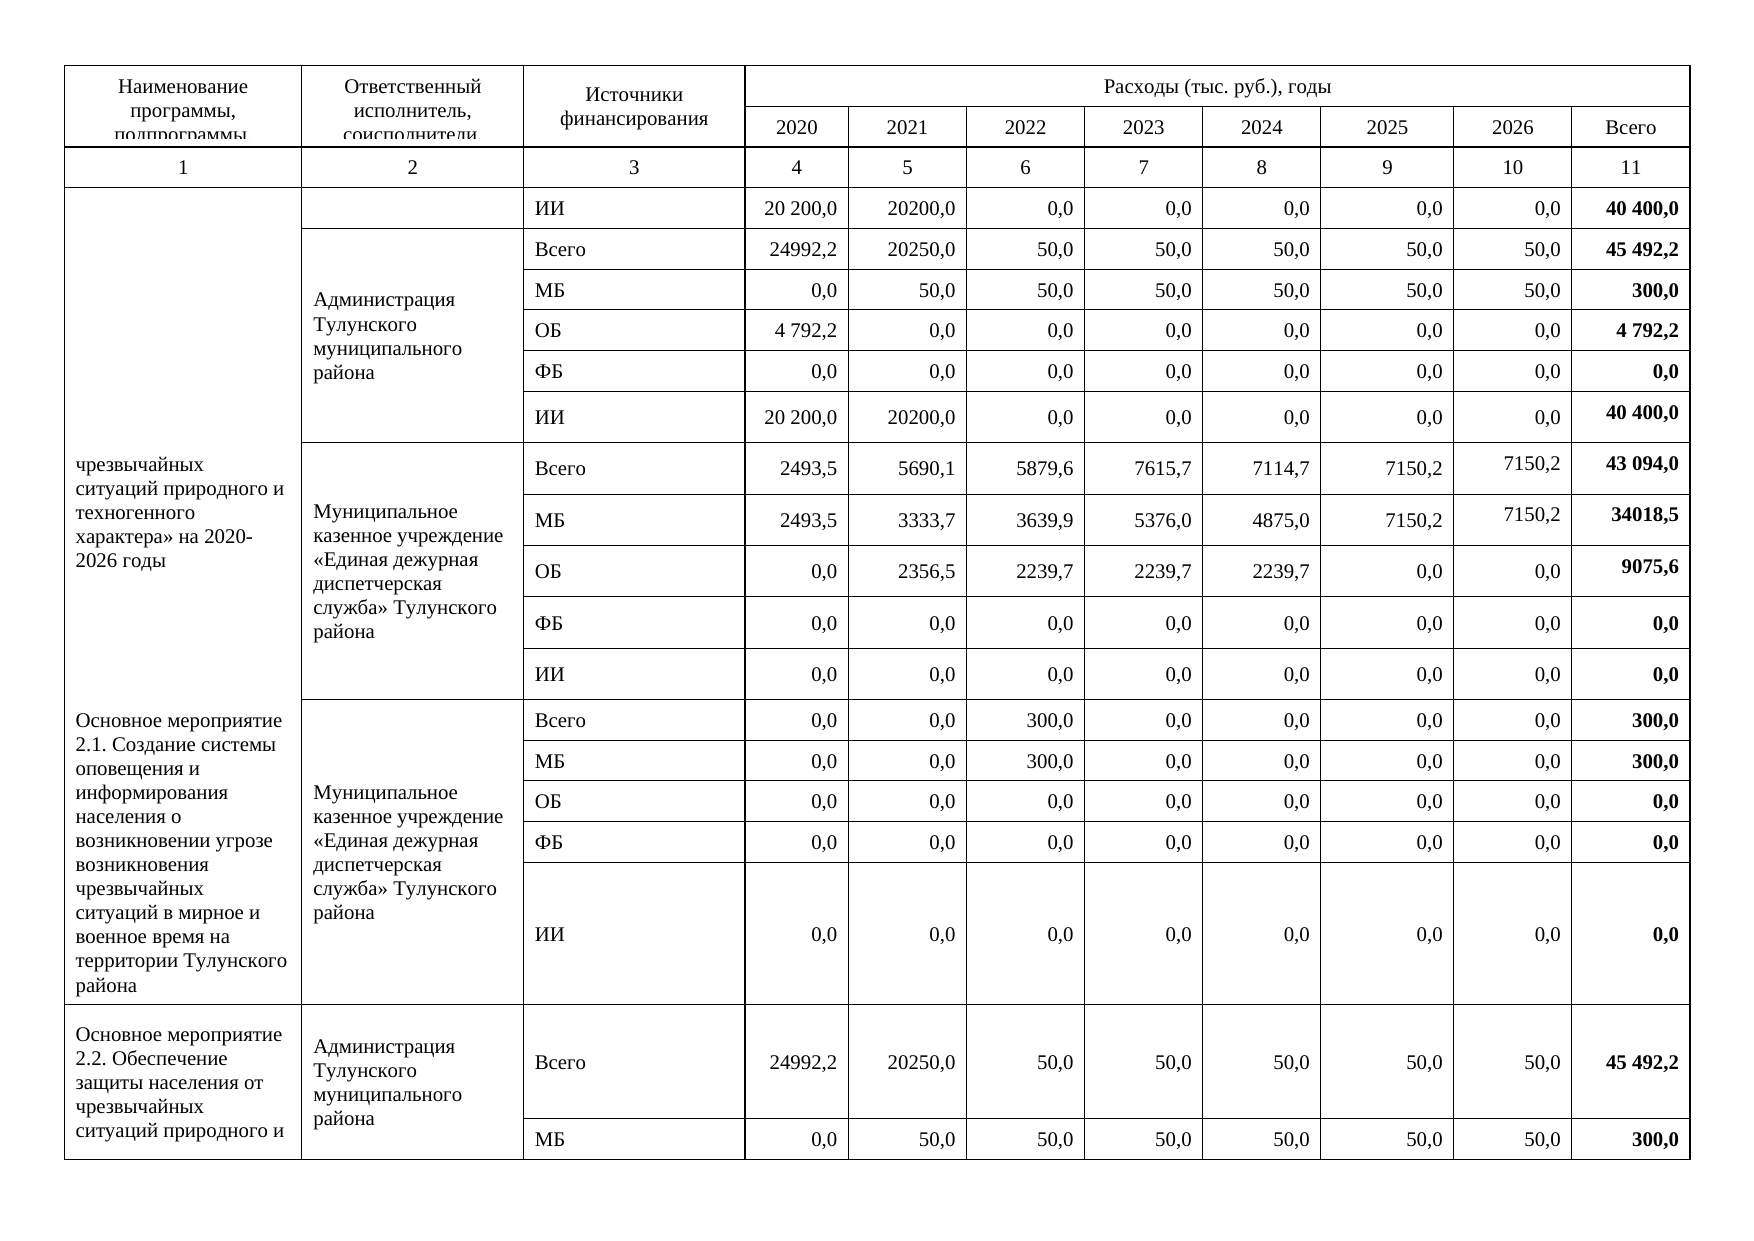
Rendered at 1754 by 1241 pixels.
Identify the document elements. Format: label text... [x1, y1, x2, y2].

table_cell 50,0 [1321, 270, 1453, 309]
table_cell 50,0 [1454, 229, 1571, 269]
table_cell 50,0 [849, 1119, 966, 1159]
table_cell 0,0 [849, 351, 966, 391]
table_cell 300,0 [967, 741, 1084, 780]
table_cell 0,0 [1085, 700, 1202, 740]
table_cell 0,0 [746, 822, 848, 862]
table_cell 0,0 [1454, 351, 1571, 391]
table_cell 0,0 [1203, 781, 1320, 821]
table_cell 50,0 [1454, 1005, 1571, 1118]
table_header Расходы (тыс. руб.), годы [746, 66, 1689, 106]
table_cell 50,0 [1203, 270, 1320, 309]
table_cell 0,0 [967, 310, 1084, 350]
table_cell ФБ [524, 597, 744, 648]
table_cell Муниципальное казенное учреждение «Единая дежурная диспетчерская служба» Тулунского района [302, 443, 523, 699]
table_cell 3 [524, 148, 744, 187]
table_cell 0,0 [1203, 351, 1320, 391]
table_cell 0,0 [1203, 649, 1320, 699]
table_cell 0,0 [1454, 188, 1571, 228]
table_cell 0,0 [967, 863, 1084, 1004]
table_cell 2020 [746, 107, 848, 146]
table_cell 0,0 [1454, 781, 1571, 821]
table_cell ФБ [524, 351, 744, 391]
table_cell 2026 [1454, 107, 1571, 146]
table_cell 7150,2 [1454, 443, 1571, 493]
table_cell 50,0 [967, 1005, 1084, 1118]
table_cell 0,0 [1321, 597, 1453, 648]
table_cell 20250,0 [849, 1005, 966, 1118]
table_cell 0,0 [1321, 781, 1453, 821]
table_cell 0,0 [1085, 649, 1202, 699]
table_cell 0,0 [849, 649, 966, 699]
table_cell 50,0 [1321, 229, 1453, 269]
table_cell 2356,5 [849, 546, 966, 596]
table_cell 50,0 [967, 270, 1084, 309]
table_cell 50,0 [849, 270, 966, 309]
table_cell 45 492,2 [1572, 1005, 1689, 1118]
table_cell 0,0 [746, 741, 848, 780]
table_cell МБ [524, 741, 744, 780]
table_cell Администрация Тулунского муниципального района [302, 229, 523, 442]
table_cell 0,0 [1203, 822, 1320, 862]
table_cell 0,0 [967, 351, 1084, 391]
table_cell 20 200,0 [746, 392, 848, 442]
table_cell 0,0 [1321, 188, 1453, 228]
table_cell 0,0 [967, 649, 1084, 699]
table_cell 7 [1085, 148, 1202, 187]
table_cell 0,0 [1321, 741, 1453, 780]
table_cell 0,0 [1203, 310, 1320, 350]
table_cell 7114,7 [1203, 443, 1320, 493]
table_cell 0,0 [1085, 310, 1202, 350]
table_cell 0,0 [849, 310, 966, 350]
table_cell 300,0 [1572, 270, 1689, 309]
table_cell 0,0 [1085, 188, 1202, 228]
table_cell 0,0 [1572, 863, 1689, 1004]
table_cell ИИ [524, 863, 744, 1004]
table_cell 20200,0 [849, 392, 966, 442]
table_cell 0,0 [1572, 822, 1689, 862]
table_cell ОБ [524, 781, 744, 821]
table_cell 300,0 [967, 700, 1084, 740]
table_cell 0,0 [1203, 741, 1320, 780]
table_cell 50,0 [967, 1119, 1084, 1159]
table_cell 2 [302, 148, 523, 187]
table_cell 0,0 [1085, 392, 1202, 442]
table_cell 0,0 [1572, 351, 1689, 391]
table_cell МБ [524, 1119, 744, 1159]
table_cell 5 [849, 148, 966, 187]
table_cell МБ [524, 270, 744, 309]
table_cell 20250,0 [849, 229, 966, 269]
table_cell 24992,2 [746, 1005, 848, 1118]
table_cell 0,0 [967, 188, 1084, 228]
table_cell 2493,5 [746, 443, 848, 493]
table_cell 50,0 [1085, 1119, 1202, 1159]
table_cell 0,0 [1572, 597, 1689, 648]
table_cell 0,0 [1321, 822, 1453, 862]
table_cell 0,0 [1203, 188, 1320, 228]
table_cell 2022 [967, 107, 1084, 146]
table_cell 50,0 [1454, 1119, 1571, 1159]
table_cell 0,0 [1203, 863, 1320, 1004]
table_cell 24992,2 [746, 229, 848, 269]
table_cell 0,0 [1321, 700, 1453, 740]
table_cell 1 [65, 148, 301, 187]
table_cell 5376,0 [1085, 495, 1202, 545]
table_cell 0,0 [1321, 546, 1453, 596]
table_cell 20 200,0 [746, 188, 848, 228]
table_cell Всего [524, 700, 744, 740]
table_cell Основное мероприятие 2.2. Обеспечение защиты населения от чрезвычайных ситуаций природного и техногенного характера, ликвидация последствий чрезвычайных ситуаций и обеспечение пожарной безопасности на территории Тулунского района. [65, 1005, 301, 1159]
table_cell 50,0 [1203, 1005, 1320, 1118]
table_cell 0,0 [1085, 822, 1202, 862]
table_cell 300,0 [1572, 1119, 1689, 1159]
table_cell Всего [524, 229, 744, 269]
table_cell 0,0 [1321, 351, 1453, 391]
table_cell 0,0 [1203, 392, 1320, 442]
table_cell 7150,2 [1321, 495, 1453, 545]
table_cell 2023 [1085, 107, 1202, 146]
table_cell 0,0 [746, 700, 848, 740]
table_cell 0,0 [967, 781, 1084, 821]
table_cell 7615,7 [1085, 443, 1202, 493]
table_cell 50,0 [1085, 229, 1202, 269]
table_cell 0,0 [1085, 351, 1202, 391]
table_cell 5879,6 [967, 443, 1084, 493]
table_cell МБ [524, 495, 744, 545]
table_cell 0,0 [746, 781, 848, 821]
table_cell 40 400,0 [1572, 188, 1689, 228]
table_cell ИИ [524, 649, 744, 699]
table_cell 50,0 [1085, 1005, 1202, 1118]
table_cell 3333,7 [849, 495, 966, 545]
table_cell 34018,5 [1572, 495, 1689, 545]
table_cell 0,0 [967, 392, 1084, 442]
table_cell 0,0 [1572, 781, 1689, 821]
table_cell 6 [967, 148, 1084, 187]
table_cell 0,0 [1454, 597, 1571, 648]
table_cell 300,0 [1572, 741, 1689, 780]
table_cell 0,0 [1454, 546, 1571, 596]
table_cell Всего [1572, 107, 1689, 146]
table_cell 2493,5 [746, 495, 848, 545]
table_cell 0,0 [1454, 310, 1571, 350]
table_cell 0,0 [1203, 597, 1320, 648]
table_cell 50,0 [1321, 1119, 1453, 1159]
table_cell 0,0 [849, 781, 966, 821]
table_cell 50,0 [1454, 270, 1571, 309]
table_cell 0,0 [1454, 822, 1571, 862]
table_cell 50,0 [1321, 1005, 1453, 1118]
table_cell Администрация Тулунского муниципального района [302, 1005, 523, 1159]
table_cell 0,0 [849, 741, 966, 780]
table_cell 0,0 [746, 649, 848, 699]
table_cell 0,0 [1454, 863, 1571, 1004]
table_cell 10 [1454, 148, 1571, 187]
table_cell 0,0 [1203, 700, 1320, 740]
table_cell 2021 [849, 107, 966, 146]
table_cell ОБ [524, 546, 744, 596]
table_cell 7150,2 [1321, 443, 1453, 493]
table_cell 4 792,2 [1572, 310, 1689, 350]
table_cell 2239,7 [967, 546, 1084, 596]
table_cell 0,0 [1085, 781, 1202, 821]
table_cell 0,0 [1572, 649, 1689, 699]
table_cell 0,0 [967, 597, 1084, 648]
table_cell 7150,2 [1454, 495, 1571, 545]
table_header Ответственный исполнитель, соисполнители, участники [302, 66, 523, 146]
table_cell 4 [746, 148, 848, 187]
table_cell 2239,7 [1203, 546, 1320, 596]
table_cell 0,0 [967, 822, 1084, 862]
table_cell Всего [524, 443, 744, 493]
table_cell 2024 [1203, 107, 1320, 146]
table_cell 0,0 [746, 863, 848, 1004]
table_cell 11 [1572, 148, 1689, 187]
table_cell 4875,0 [1203, 495, 1320, 545]
table_cell ФБ [524, 822, 744, 862]
table_cell 43 094,0 [1572, 443, 1689, 493]
table_cell 0,0 [1454, 700, 1571, 740]
table_cell ИИ [524, 188, 744, 228]
table_cell 0,0 [1454, 649, 1571, 699]
table_cell 20200,0 [849, 188, 966, 228]
table_cell 0,0 [746, 546, 848, 596]
table_cell 0,0 [746, 351, 848, 391]
table_header Наименование программы, подпрограммы, основного мероприятия, мероприятия [65, 66, 301, 146]
table_cell 0,0 [1085, 597, 1202, 648]
table_cell 40 400,0 [1572, 392, 1689, 442]
table_header Источники финансирования [524, 66, 744, 146]
table_cell 0,0 [746, 270, 848, 309]
table_cell 3639,9 [967, 495, 1084, 545]
table_cell 4 792,2 [746, 310, 848, 350]
table_cell 0,0 [849, 597, 966, 648]
table_cell 50,0 [1203, 229, 1320, 269]
table_cell Муниципальное казенное учреждение «Единая дежурная диспетчерская служба» Тулунского района [302, 700, 523, 1004]
table_cell 0,0 [849, 700, 966, 740]
table_cell 0,0 [746, 1119, 848, 1159]
table_cell 0,0 [1321, 863, 1453, 1004]
table_cell 50,0 [1085, 270, 1202, 309]
table_cell 300,0 [1572, 700, 1689, 740]
table_cell 0,0 [1321, 310, 1453, 350]
table_cell 0,0 [1321, 392, 1453, 442]
table_cell 0,0 [1454, 392, 1571, 442]
table_cell 50,0 [967, 229, 1084, 269]
table_cell 2239,7 [1085, 546, 1202, 596]
table_cell 0,0 [746, 597, 848, 648]
table_cell 5690,1 [849, 443, 966, 493]
table_cell 2025 [1321, 107, 1453, 146]
table_cell 0,0 [1454, 741, 1571, 780]
table_cell 0,0 [849, 863, 966, 1004]
table_cell 9 [1321, 148, 1453, 187]
table_cell Основное мероприятие 2.1. Создание системы оповещения и информирования населения о возникновении угрозе возникновения чрезвычайных ситуаций в мирное и военное время на территории Тулунского района [65, 699, 301, 1004]
table_cell Всего [524, 1005, 744, 1118]
table_cell 0,0 [1085, 741, 1202, 780]
table_cell 0,0 [1085, 863, 1202, 1004]
table_cell 9075,6 [1572, 546, 1689, 596]
table_cell 45 492,2 [1572, 229, 1689, 269]
table_cell ОБ [524, 310, 744, 350]
table_cell 0,0 [849, 822, 966, 862]
table_cell 8 [1203, 148, 1320, 187]
table_cell 0,0 [1321, 649, 1453, 699]
table_cell 50,0 [1203, 1119, 1320, 1159]
table_cell ИИ [524, 392, 744, 442]
